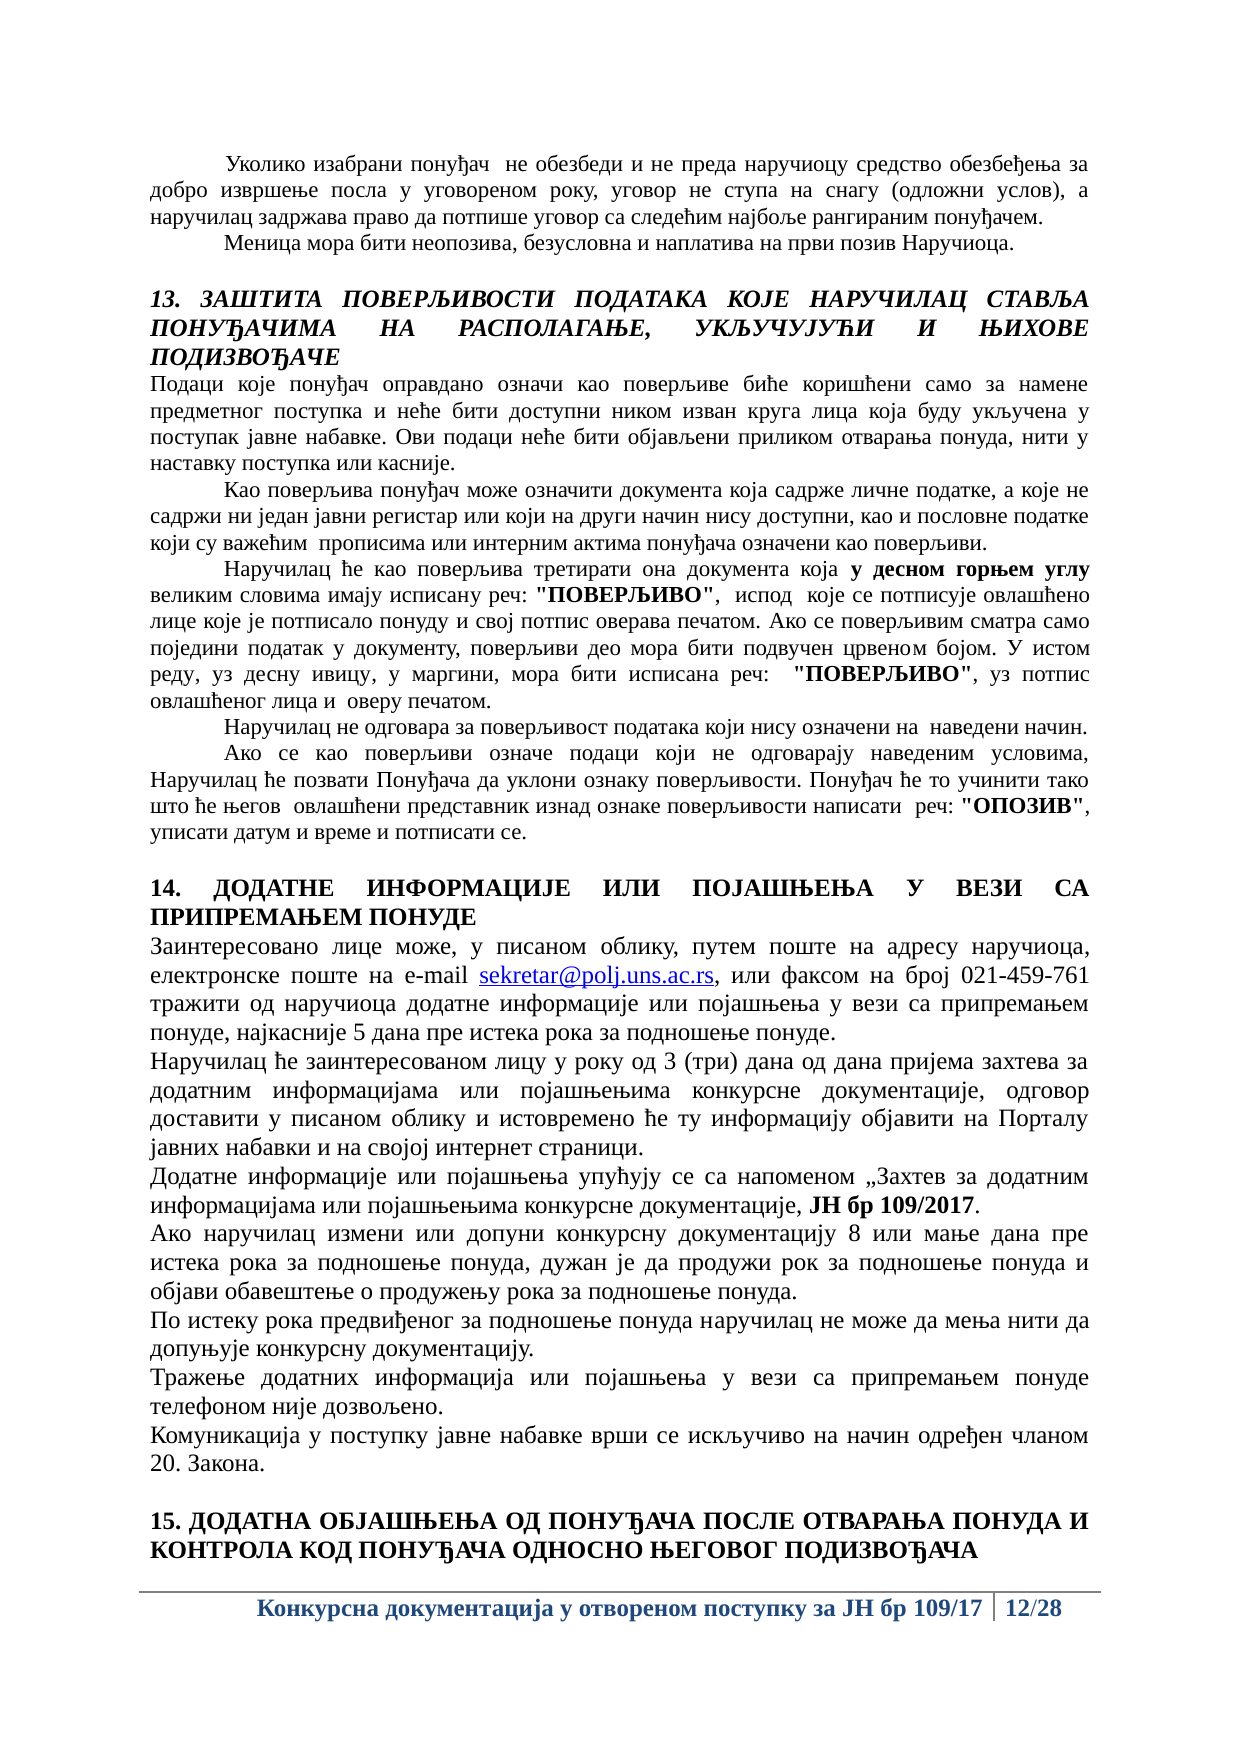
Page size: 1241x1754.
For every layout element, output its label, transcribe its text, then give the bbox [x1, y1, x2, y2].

text Подаци које понуђач оправдано означи као поверљиве биће коришћени само за намене предметног поступка и неће бити доступни ником изван круга лица која буду укључена у поступак јавне набавке. Ови подаци неће бити објављени приликом отварања понуда, нити у наставку поступка или касније. [150, 370, 1090, 476]
text Тражење додатних информација или појашњења у вези са припремањем понуде телефоном није дозвољено. [150, 1362, 1090, 1420]
text 13. ЗАШТИТА ПОВЕРЉИВОСТИ ПОДАТАКА КОЈЕ НАРУЧИЛАЦ СТАВЉА ПОНУЂАЧИМА НА РАСПОЛАГАЊЕ, УКЉУЧУЈУЋИ И ЊИХОВЕ ПОДИЗВОЂАЧЕ [150, 284, 1090, 370]
text Уколико изабрани понуђач не обезбеди и не преда наручиоцу средство обезбеђења за добро извршење посла у уговореном року, уговор не ступа на снагу (одложни услов), а наручилац задржава право да потпише уговор са следећим најбоље рангираним понуђачем. [150, 150, 1089, 229]
text Додатне информације или појашњења упућују се са напоменом „Захтев за додатним информацијама или појашњењима конкурсне документације, ЈН бр 109/2017. [150, 1161, 1090, 1218]
text Наручилац ће као поверљива третирати она документа која у десном горњем углу великим словима имају исписану реч: "ПОВЕРЉИВО", испод које се потписује овлашћено лице које је потписало понуду и свој потпис оверава печатом. Ако се поверљивим сматра само поједини податак у документу, поверљиви део мора бити подвучен црвеном бојом. У истом реду, уз десну ивицу, у маргини, мора бити исписана реч: "ПОВЕРЉИВО", уз потпис овлашћеног лица и оверу печатом. [150, 555, 1090, 713]
text Наручилац ће заинтересованом лицу у року од 3 (три) дана од дана пријема захтева за додатним информацијама или појашњењима конкурсне документације, одговор доставити у писаном облику и истовремено ће ту информацију објавити на Порталу јавних набавки и на својој интернет страници. [150, 1046, 1090, 1161]
text По истеку рока предвиђеног за подношење понуда наручилац не може да мења нити да допуњује конкурсну документацију. [150, 1305, 1090, 1362]
text Комуникација у поступку јавне набавке врши се искључиво на начин одређен чланом 20. Закона. [150, 1420, 1090, 1477]
text Заинтересовано лице може, у писаном облику, путем поште на адресу наручиоца, електронске поште на e-mail sekretar@polj.uns.ac.rs, или факсом на број 021-459-761 тражити од наручиоца додатне информације или појашњења у вези са припремањем понуде, најкасније 5 дана пре истека рока за подношење понуде. [150, 931, 1090, 1046]
text Наручилац не одговара за поверљивост података који нису означени на наведени начин. [150, 713, 1090, 739]
text Ако се као поверљиви означе подаци који не одговарају наведеним условима, Наручилац ће позвати Понуђача да уклони ознаку поверљивости. Понуђач ће то учинити тако што ће његов овлашћени представник изнад ознаке поверљивости написати реч: "ОПОЗИВ", уписати датум и време и потписати се. [150, 739, 1090, 845]
text 15. ДОДАТНА ОБЈАШЊЕЊА ОД ПОНУЂАЧА ПОСЛЕ ОТВАРАЊА ПОНУДА И КОНТРОЛА КОД ПОНУЂАЧА ОДНОСНО ЊЕГОВОГ ПОДИЗВОЂАЧА [150, 1506, 1090, 1563]
text Ако наручилац измени или допуни конкурсну документацију 8 или мање дана пре истека рока за подношење понуда, дужан је да продужи рок за подношење понуда и објави обавештење о продужењу рока за подношење понуда. [150, 1218, 1090, 1305]
text Меница мора бити неопозива, безусловна и наплатива на први позив Наручиоца. [150, 229, 1090, 255]
text Као поверљива понуђач може означити документа која садрже личне податке, а које не садржи ни један јавни регистар или који на други начин нису доступни, као и пословне податке који су важећим прописима или интерним актима понуђача означени као поверљиви. [150, 476, 1090, 555]
text 14. ДОДАТНЕ ИНФОРМАЦИЈЕ ИЛИ ПОЈАШЊЕЊА У ВЕЗИ СА ПРИПРЕМАЊЕМ ПОНУДЕ [150, 873, 1090, 931]
